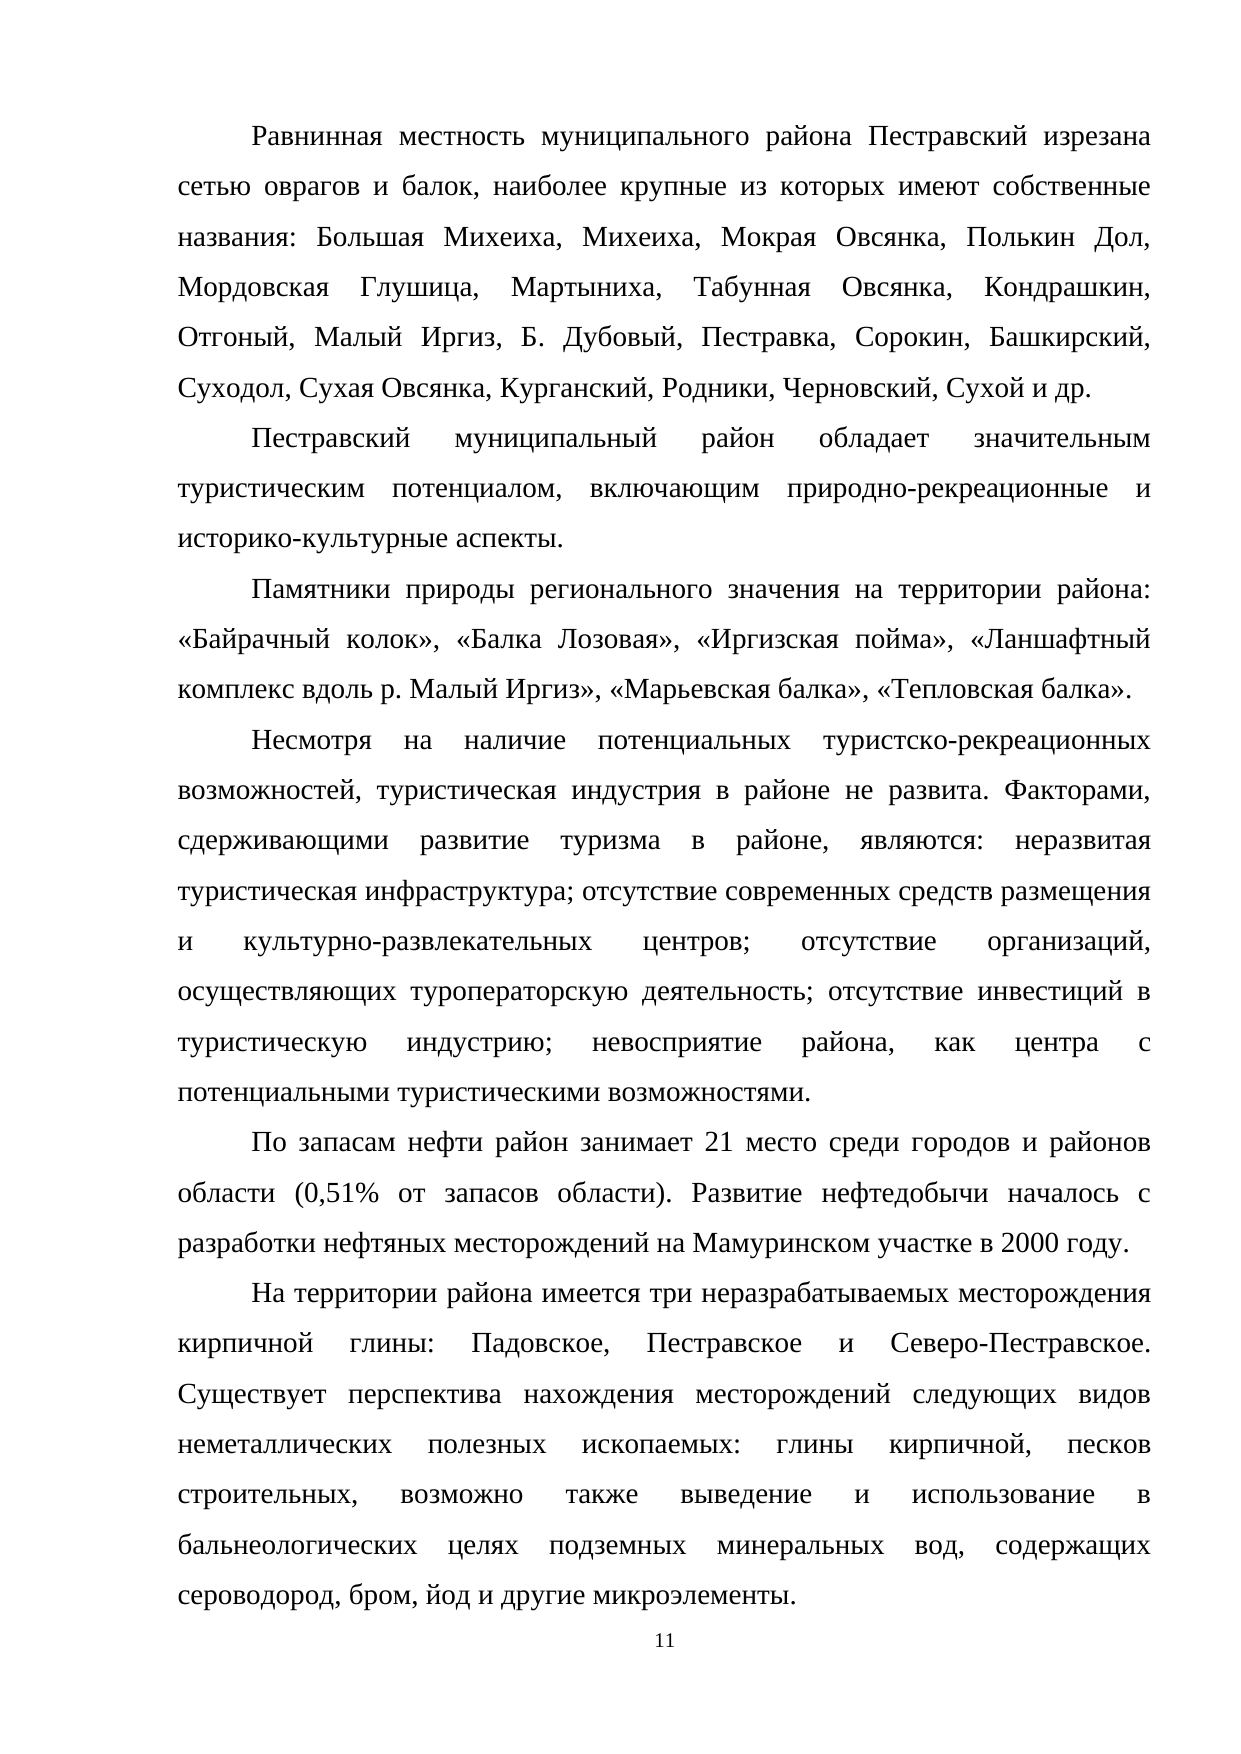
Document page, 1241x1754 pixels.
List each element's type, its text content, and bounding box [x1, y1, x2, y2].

text Памятники природы регионального значения на территории района: «Байрачный колок», «Балка Лозовая», «Иргизская пойма», «Ланшафтный комплекс вдоль р. Малый Иргиз», «Марьевская балка», «Тепловская балка». [177, 571, 1152, 705]
text По запасам нефти район занимает 21 место среди городов и районов области (0,51% от запасов области). Развитие нефтедобычи началось с разработки нефтяных месторождений на Мамуринском участке в 2000 году. [177, 1124, 1152, 1258]
text Пестравский муниципальный район обладает значительным туристическим потенциалом, включающим природно-рекреационные и историко-культурные аспекты. [177, 420, 1152, 554]
text Несмотря на наличие потенциальных туристско-рекреационных возможностей, туристическая индустрия в районе не развита. Факторами, сдерживающими развитие туризма в районе, являются: неразвитая туристическая инфраструктура; отсутствие современных средств размещения и культурно-развлекательных центров; отсутствие организаций, осуществляющих туроператорскую деятельность; отсутствие инвестиций в туристическую индустрию; невосприятие района, как центра с потенциальными туристическими возможностями. [177, 722, 1152, 1108]
text Равнинная местность муниципального района Пестравский изрезана сетью оврагов и балок, наиболее крупные из которых имеют собственные названия: Большая Михеиха, Михеиха, Мокрая Овсянка, Полькин Дол, Мордовская Глушица, Мартыниха, Табунная Овсянка, Кондрашкин, Отгоный, Малый Иргиз, Б. Дубовый, Пестравка, Сорокин, Башкирский, Суходол, Сухая Овсянка, Курганский, Родники, Черновский, Сухой и др. [177, 118, 1152, 403]
text На территории района имеется три неразрабатываемых месторождения кирпичной глины: Падовское, Пестравское и Северо-Пестравское. Существует перспектива нахождения месторождений следующих видов неметаллических полезных ископаемых: глины кирпичной, песков строительных, возможно также выведение и использование в бальнеологических целях подземных минеральных вод, содержащих сероводород, бром, йод и другие микроэлементы. [177, 1275, 1152, 1611]
